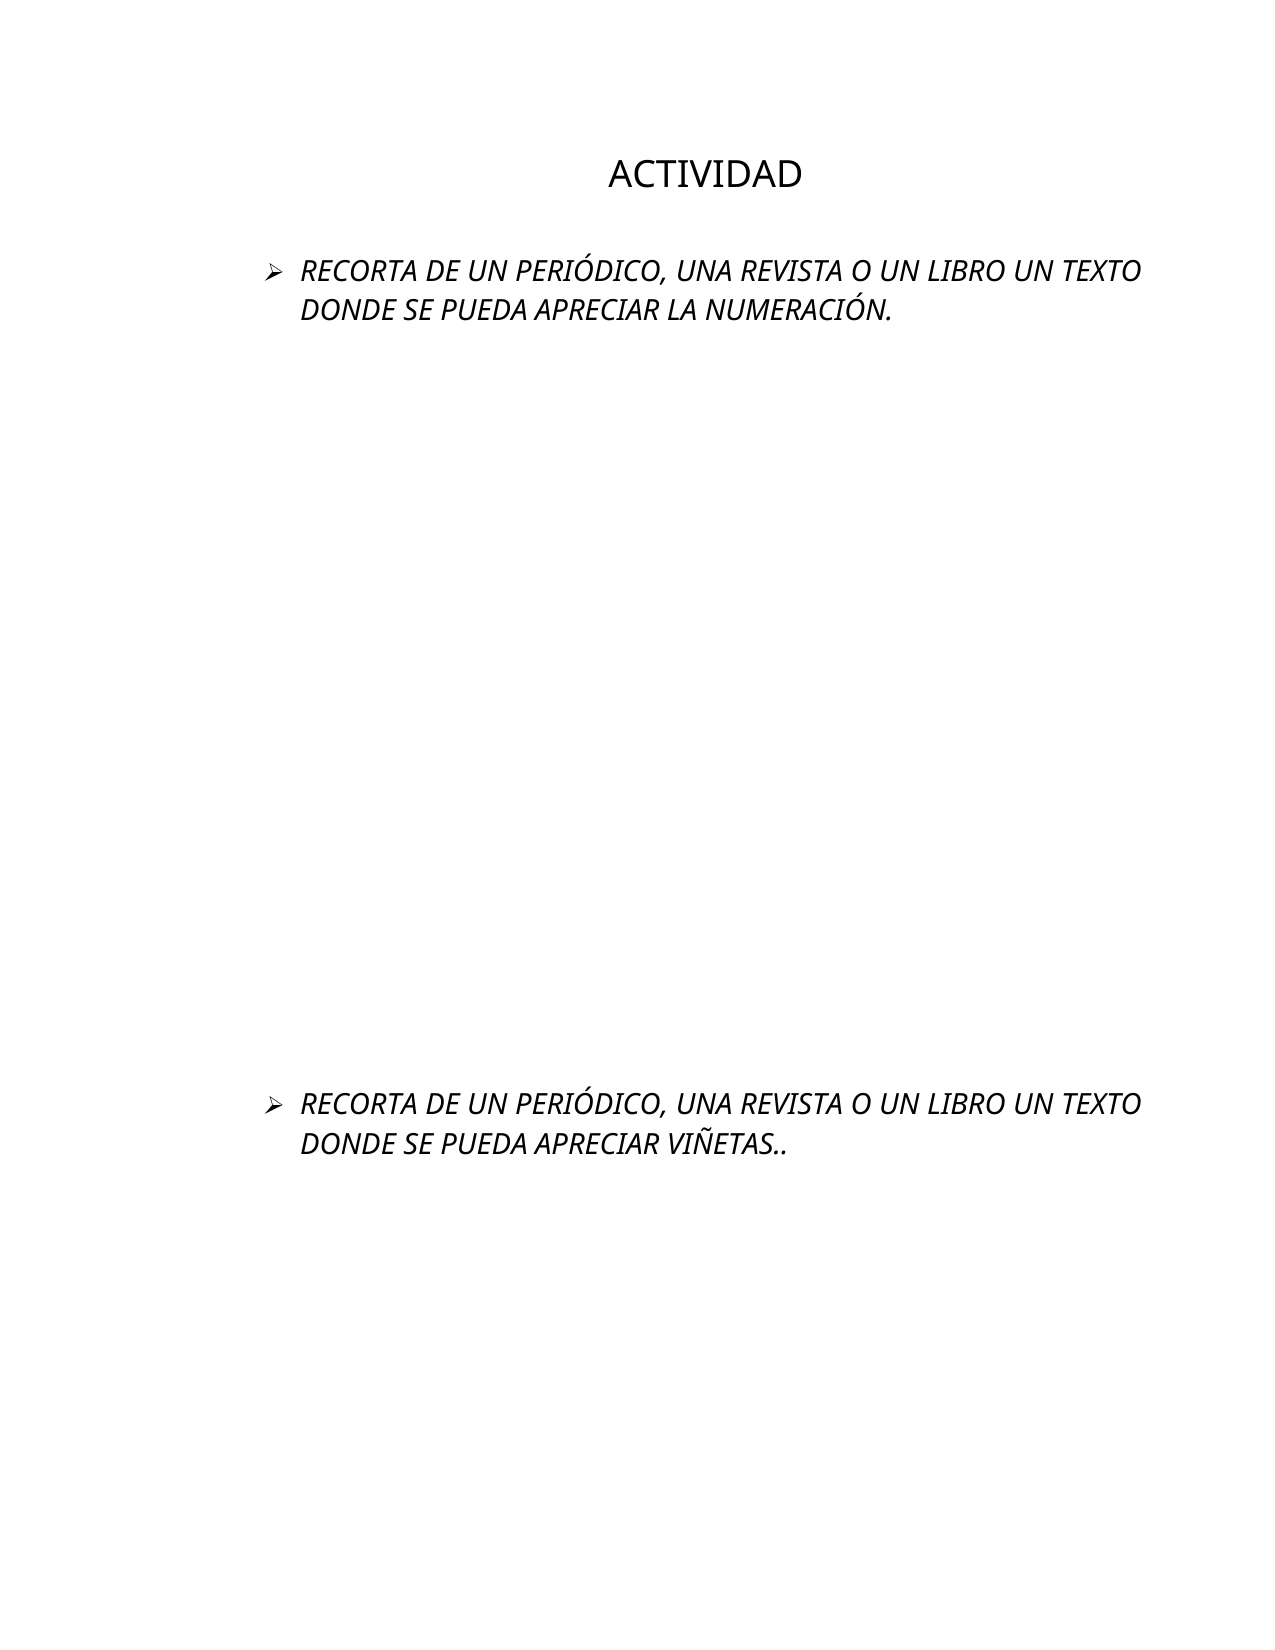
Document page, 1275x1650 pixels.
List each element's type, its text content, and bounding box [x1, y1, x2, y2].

text ACTIVIDAD [225, 148, 1186, 199]
list RECORTA DE UN PERIÓDICO, UNA REVISTA O UN LIBRO UN TEXTO DONDE SE PUEDA APRECIAR [262, 250, 1186, 329]
list RECORTA DE UN PERIÓDICO, UNA REVISTA O UN LIBRO UN TEXTO DONDE SE PUEDA APRECIAR VIÑETAS.. [262, 1083, 1186, 1163]
